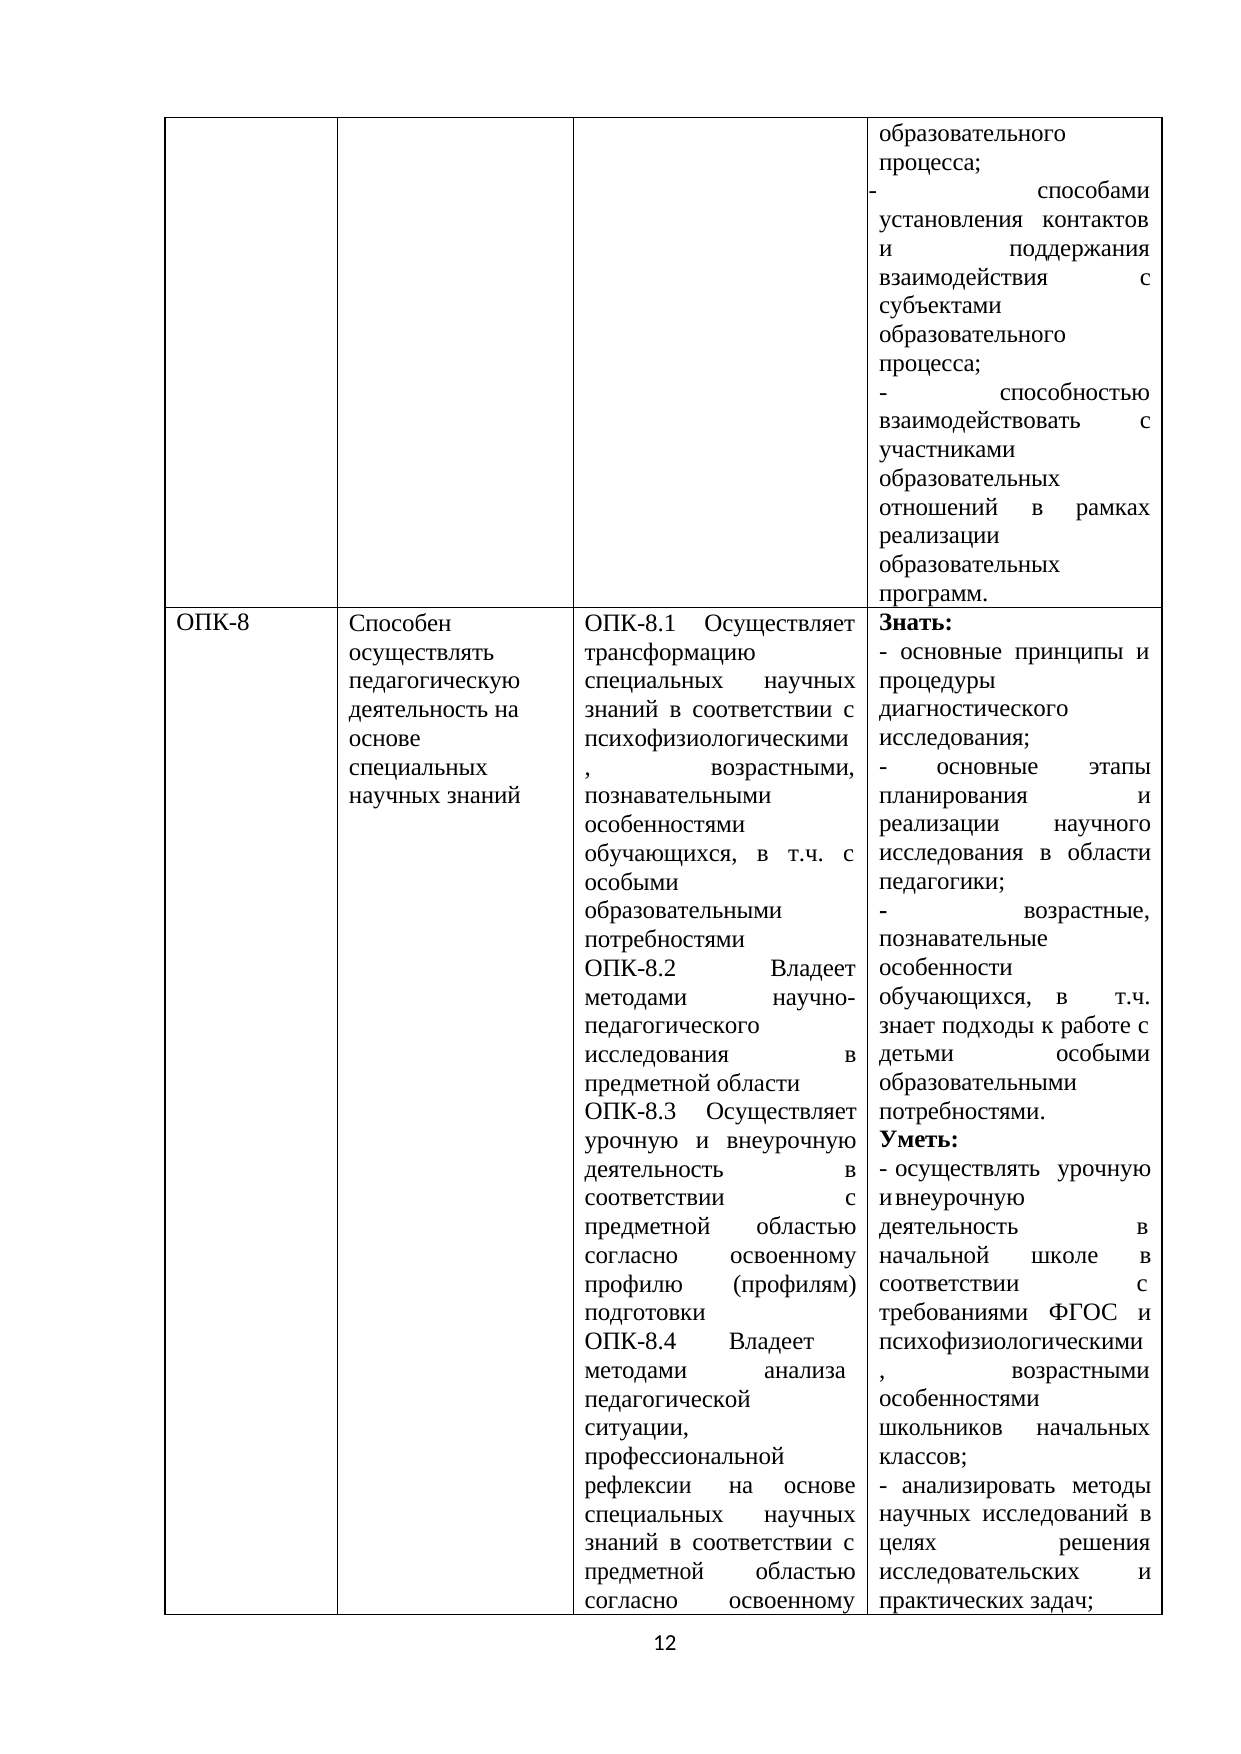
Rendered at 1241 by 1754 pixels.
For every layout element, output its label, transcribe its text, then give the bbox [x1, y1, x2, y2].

table_header [166, 118, 337, 607]
table_cell Знать: основные принципы и процедуры диагностического исследования; основные этапы планирования и реализации научного исследования в области педагогики; - возрастные, познавательные особенности обучающихся, в т.ч. знает подходы к работе с детьми особыми образовательными потребностями. Уметь: осуществлять урочную и внеурочную деятельность в начальной школе в соответствии с требованиями ФГОС и психофизиологическими , возрастными особенностями школьников начальных классов; анализировать методы научных исследований в целях решения исследовательских и практических задач; [868, 608, 1161, 1614]
table_header [338, 118, 573, 607]
table_header [574, 118, 867, 607]
table_cell Способен осуществлять педагогическую деятельность на основе специальных научных знаний [338, 608, 573, 1614]
table_cell ОПК-8 [166, 608, 337, 1614]
table_cell ОПК-8.1 Осуществляет трансформацию специальных научных знаний в соответствии с психофизиологическими , возрастными, познавательными особенностями обучающихся, в т.ч. с особыми образовательными потребностями ОПК-8.2 Владеет методами научно- педагогического исследования в предметной области ОПК-8.3 Осуществляет урочную и внеурочную деятельность в соответствии с предметной областью согласно освоенному профилю (профилям) подготовки ОПК-8.4 Владеет методами анализа педагогической ситуации, профессиональной рефлексии на основе специальных научных знаний в соответствии с предметной областью согласно освоенному [574, 608, 867, 1614]
table_header образовательного процесса; способами установления контактов и поддержания взаимодействия с субъектами образовательного процесса; способностью взаимодействовать с участниками образовательных отношений в рамках реализации образовательных программ. [868, 118, 1161, 607]
